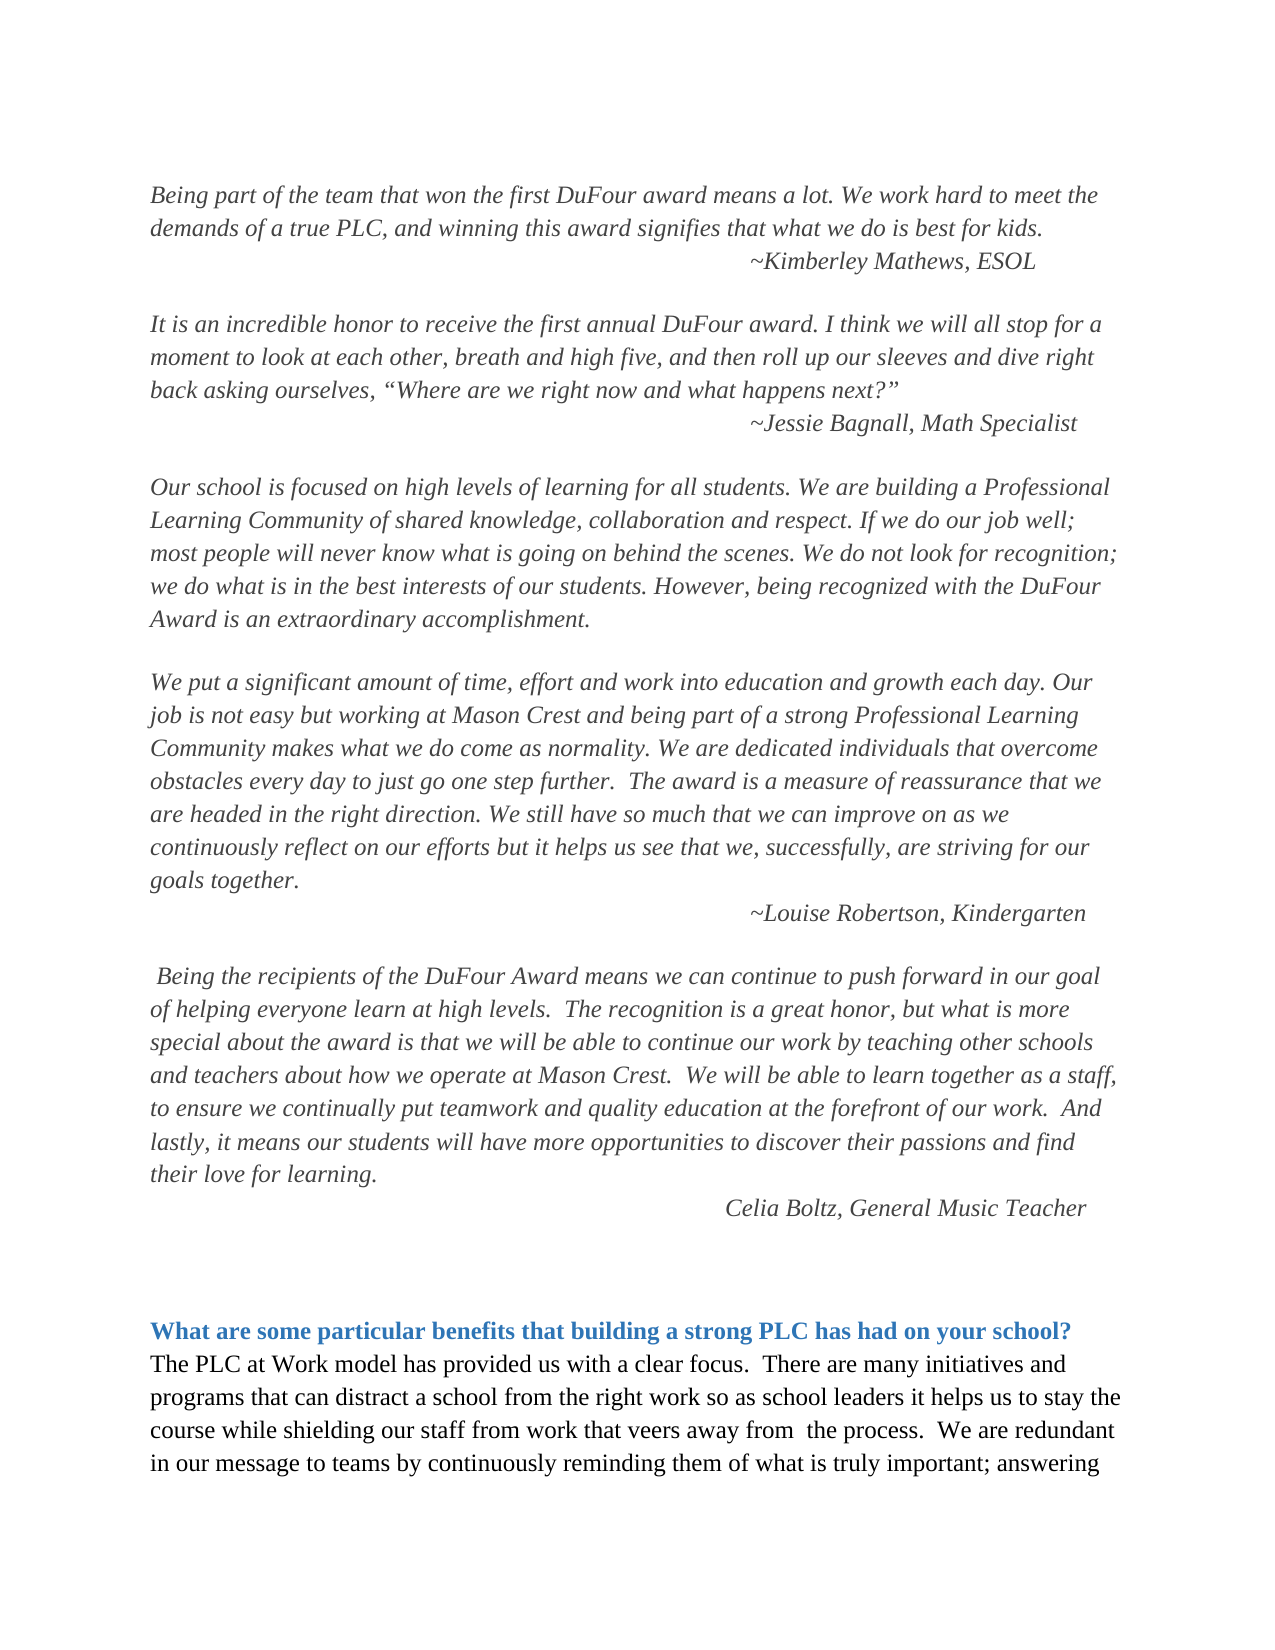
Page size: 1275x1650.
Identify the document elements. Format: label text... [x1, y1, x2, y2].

text Being part of the team that won the first DuFour award means a lot. We work hard to meet the demands of a true PLC, and winning this award signifies that what we do is best for kids. [150, 180, 1125, 242]
text We put a significant amount of time, effort and work into education and growth each day. Our job is not easy but working at Mason Crest and being part of a strong Professional Learning Community makes what we do come as normality. We are dedicated individuals that overcome obstacles every day to just go one step further. The award is a measure of reassurance that we are headed in the right direction. We still have so much that we can improve on as we continuously reflect on our efforts but it helps us see that we, successfully, are striving for our goals together. [150, 667, 1125, 894]
text Celia Boltz, General Music Teacher [150, 1193, 1125, 1221]
text ~Louise Robertson, Kindergarten [150, 898, 1125, 927]
text What are some particular benefits that building a strong PLC has had on your school? [150, 1316, 1125, 1345]
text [150, 1349, 1125, 1477]
text ~Jessie Bagnall, Math Specialist [150, 408, 1125, 437]
text Our school is focused on high levels of learning for all students. We are building a Professional Learning Community of shared knowledge, collaboration and respect. If we do our job well; most people will never know what is going on behind the scenes. We do not look for recognition; we do what is in the best interests of our students. However, being recognized with the DuFour Award is an extraordinary accomplishment. [150, 472, 1125, 633]
text ~Kimberley Mathews, ESOL [150, 246, 1125, 275]
text Being the recipients of the DuFour Award means we can continue to push forward in our goal of helping everyone learn at high levels. The recognition is a great honor, but what is more special about the award is that we will be able to continue our work by teaching other schools and teachers about how we operate at Mason Crest. We will be able to learn together as a staff, to ensure we continually put teamwork and quality education at the forefront of our work. And lastly, it means our students will have more opportunities to discover their passions and find their love for learning. [150, 961, 1125, 1188]
text It is an incredible honor to receive the first annual DuFour award. I think we will all stop for a moment to look at each other, breath and high five, and then roll up our sleeves and dive right back asking ourselves, “Where are we right now and what happens next?” [150, 309, 1125, 404]
